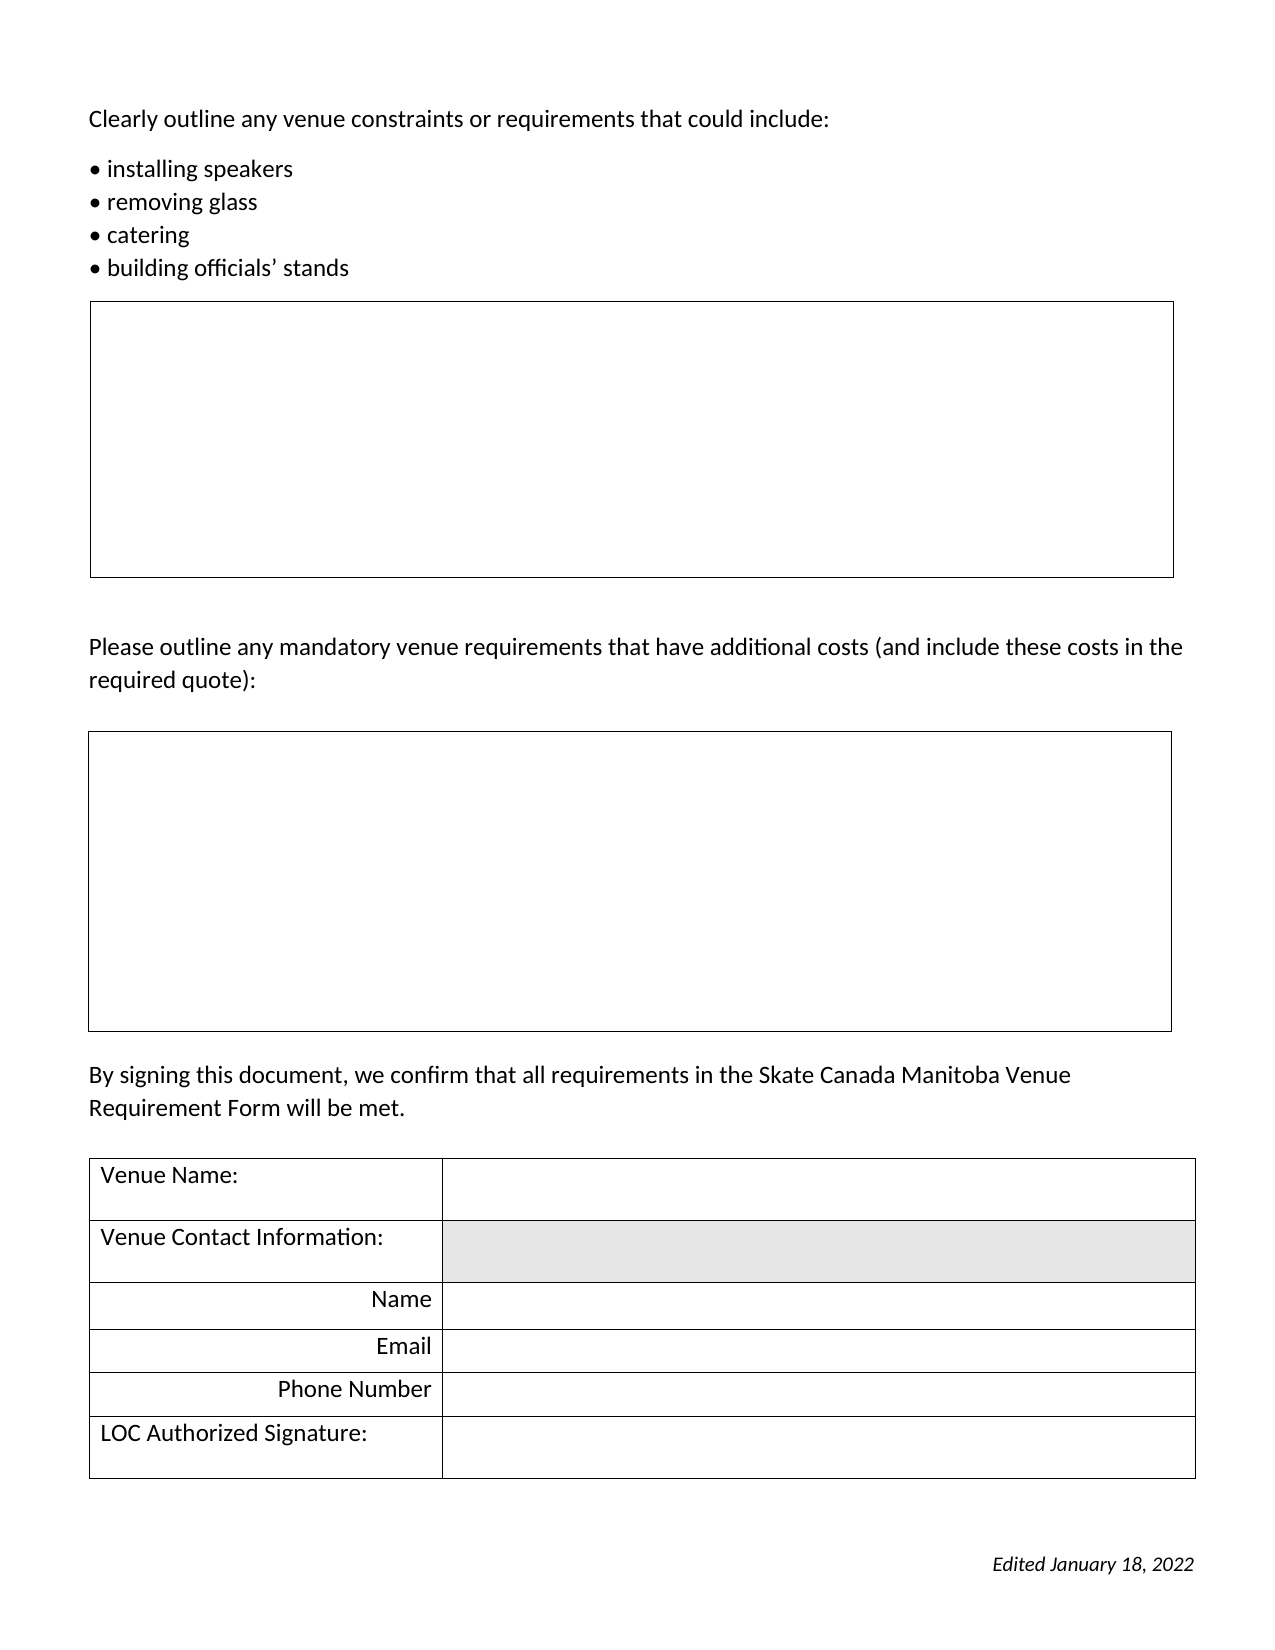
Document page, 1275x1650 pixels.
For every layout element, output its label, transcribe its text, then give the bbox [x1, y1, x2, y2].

text Clearly outline any venue constraints or requirements that could include: [89, 103, 1196, 134]
text By signing this document, we confirm that all requirements in the Skate Canada Manitoba Venue Requirement Form will be met. [89, 1059, 1196, 1123]
table_cell Venue Contact Information: [90, 1221, 442, 1282]
table_header Venue Name: [90, 1159, 442, 1220]
table_cell [443, 1221, 1195, 1282]
text • building officials’ stands [89, 252, 1196, 282]
table_cell [443, 1330, 1195, 1372]
text • removing glass [89, 186, 1196, 216]
table_header [443, 1159, 1195, 1220]
table_cell Name [90, 1283, 442, 1329]
table_cell Email [90, 1330, 442, 1372]
text • installing speakers [89, 153, 1196, 183]
table_cell LOC Authorized Signature: [90, 1417, 442, 1478]
text • catering [89, 219, 1196, 249]
table_cell [443, 1283, 1195, 1329]
text Please outline any mandatory venue requirements that have additional costs (and include these costs in the required quote): [89, 631, 1196, 695]
table_cell Phone Number [90, 1373, 442, 1416]
table_cell [443, 1417, 1195, 1478]
table_cell [443, 1373, 1195, 1416]
